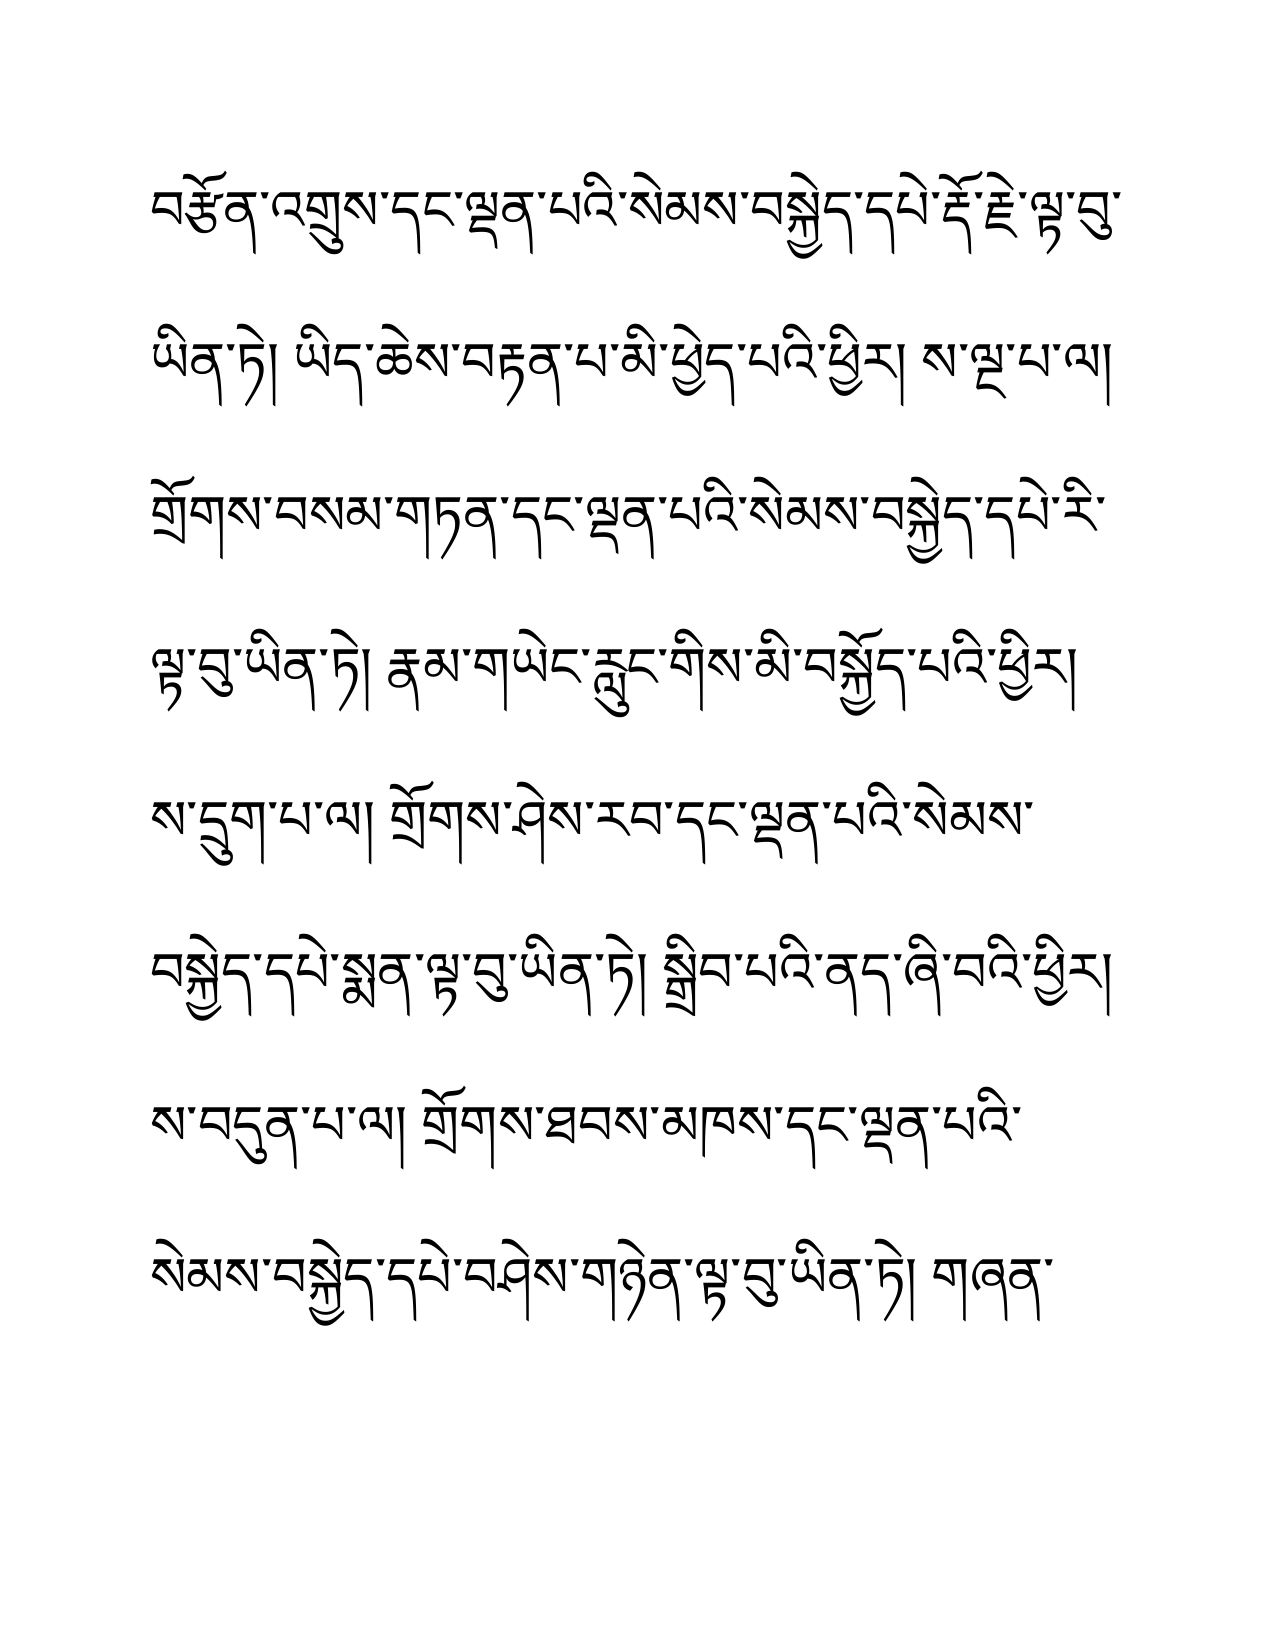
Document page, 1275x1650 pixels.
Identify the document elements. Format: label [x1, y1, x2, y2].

text [150, 150, 1125, 1370]
